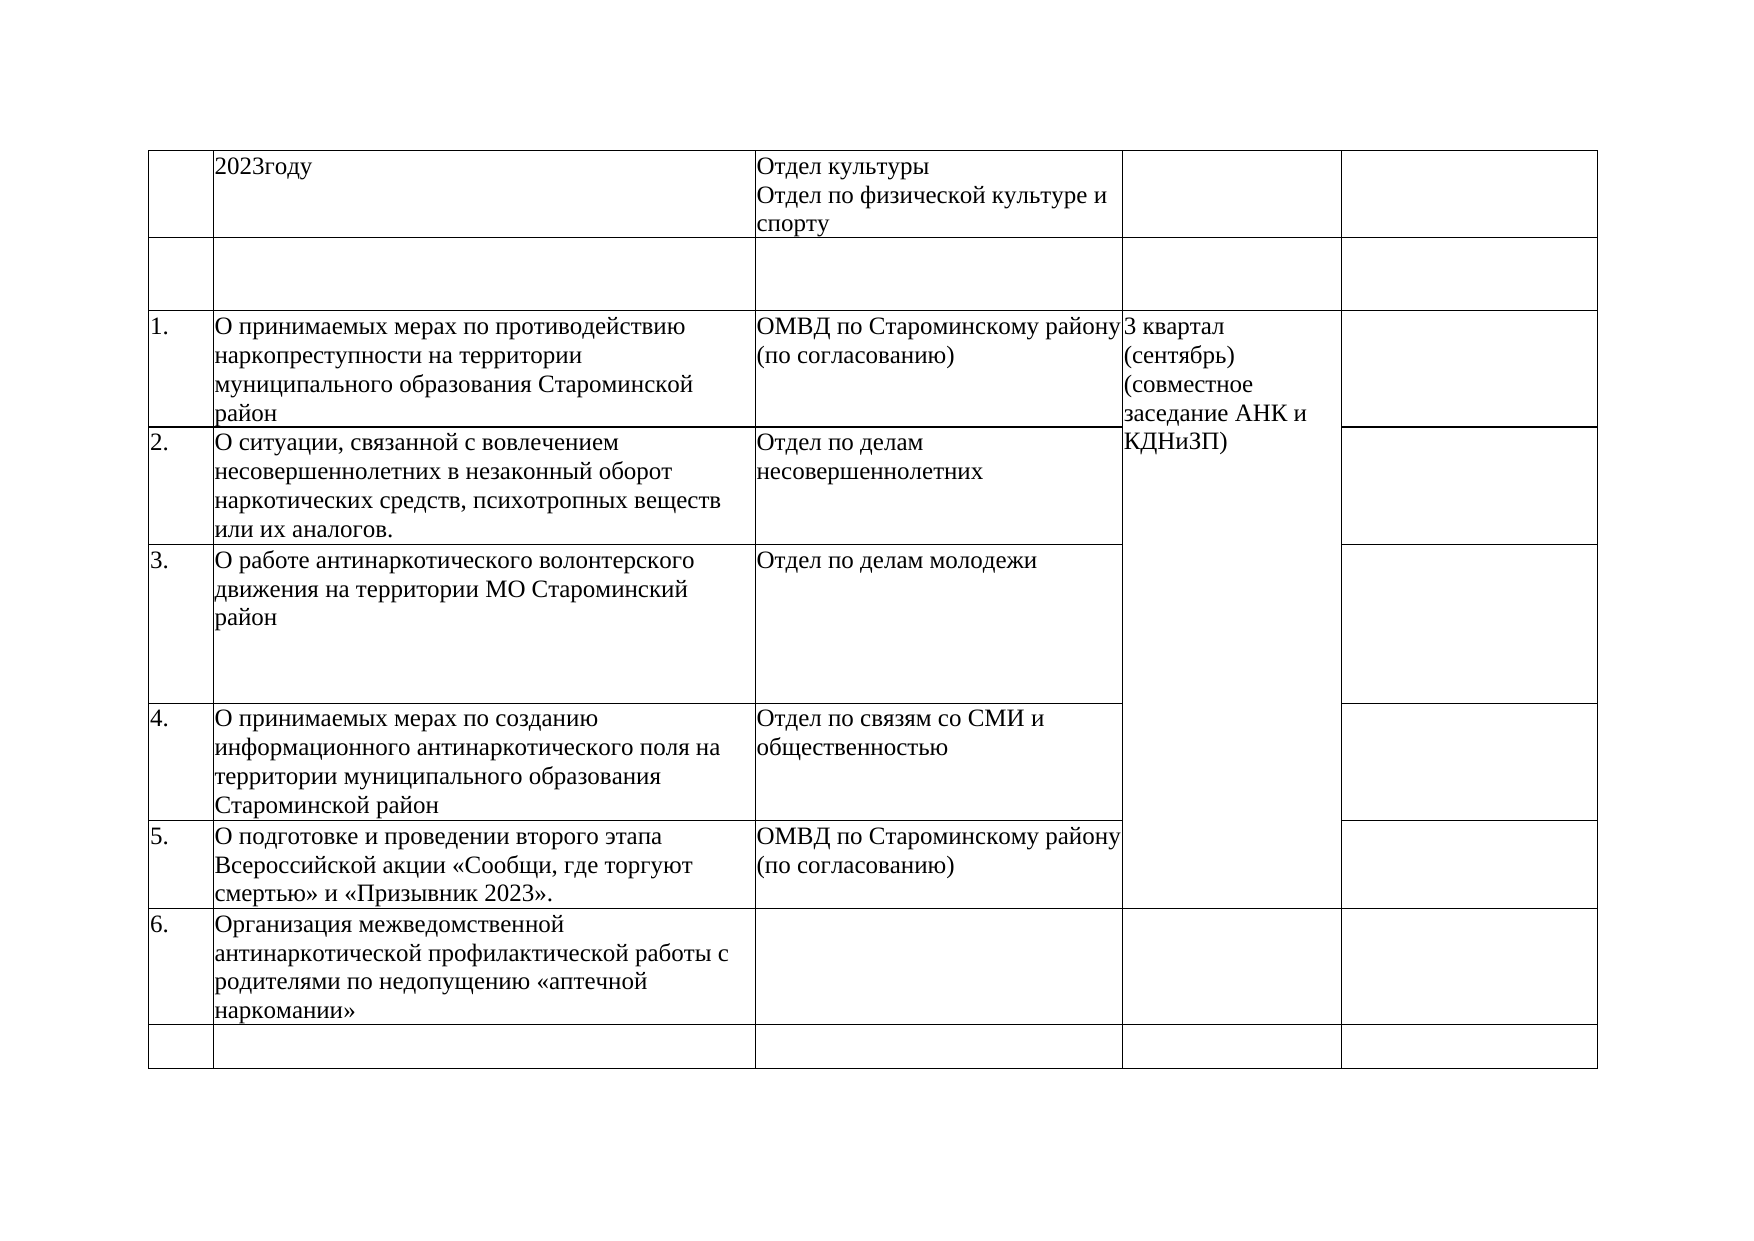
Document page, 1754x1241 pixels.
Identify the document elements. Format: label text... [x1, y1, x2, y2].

table_cell [1342, 704, 1597, 820]
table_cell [756, 151, 1122, 237]
table_cell О принимаемых мерах по противодействию наркопреступности на территории муниципального образования Староминской район [214, 311, 755, 426]
table_cell Отдел по делам молодежи [756, 545, 1122, 702]
table_cell Организация межведомственной антинаркотической профилактической работы с родителями по недопущению «аптечной наркомании» [214, 909, 755, 1024]
table_cell [756, 909, 1122, 1024]
table_cell 1. [149, 311, 213, 426]
table_cell [1342, 238, 1597, 310]
table_cell [149, 238, 213, 310]
table_cell Отдел по связям со СМИ и общественностью [756, 704, 1122, 820]
table_cell О подготовке и проведении второго этапа Всероссийской акции «Сообщи, где торгуют смертью» и «Призывник 2023». [214, 821, 755, 908]
table_cell О ситуации, связанной с вовлечением несовершеннолетних в незаконный оборот наркотических средств, психотропных веществ или их аналогов. [214, 428, 755, 544]
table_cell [214, 151, 755, 237]
table_cell [1342, 909, 1597, 1024]
table_cell [1342, 545, 1597, 702]
table_cell О принимаемых мерах по созданию информационного антинаркотического поля на территории муниципального образования Староминской район [214, 704, 755, 820]
table_cell [756, 238, 1122, 310]
table_cell [756, 1025, 1122, 1068]
table_cell ОМВД по Староминскому району (по согласованию) [756, 821, 1122, 908]
table_cell [149, 1025, 213, 1068]
table_cell 4. [149, 704, 213, 820]
table_cell [1342, 1025, 1597, 1068]
table_cell [214, 1025, 755, 1068]
table_cell [1123, 151, 1341, 237]
table_cell 2. [149, 428, 213, 544]
table_cell [1342, 821, 1597, 908]
table_cell 5. [149, 821, 213, 908]
table_cell [1123, 909, 1341, 1024]
table_cell [1342, 311, 1597, 426]
table_cell 6. [149, 909, 213, 1024]
table_cell 3. [149, 545, 213, 702]
table_cell [214, 238, 755, 310]
table_cell 7. [149, 151, 213, 237]
table_cell О работе антинаркотического волонтерского движения на территории МО Староминский район [214, 545, 755, 702]
table_cell [1123, 238, 1341, 310]
table_cell [1342, 151, 1597, 237]
table_cell [1342, 428, 1597, 544]
table_cell [1123, 1025, 1341, 1068]
table_cell 3 квартал (сентябрь) (совместное заседание АНК и КДНиЗП) [1123, 311, 1341, 908]
table_cell Отдел по делам несовершеннолетних [756, 428, 1122, 544]
table_cell ОМВД по Староминскому району (по согласованию) [756, 311, 1122, 426]
